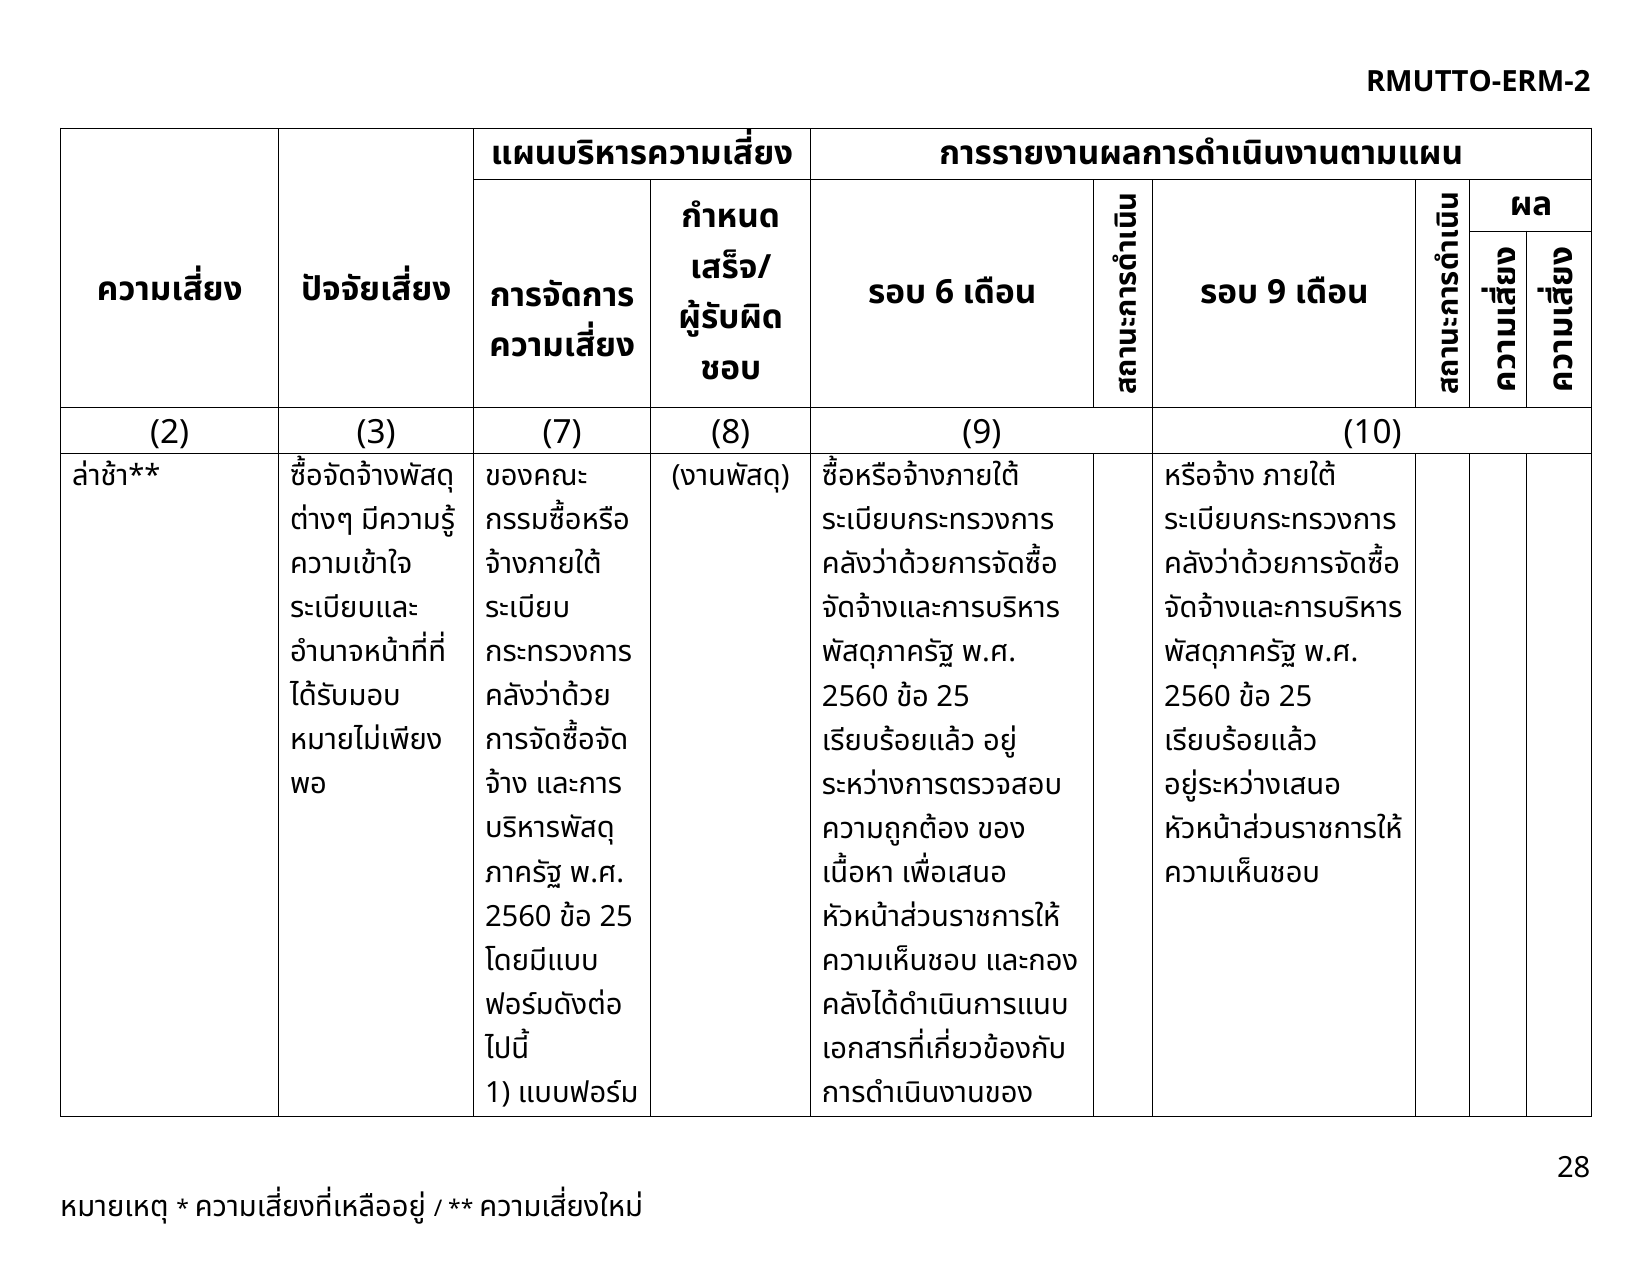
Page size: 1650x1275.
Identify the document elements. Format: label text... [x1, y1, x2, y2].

table_cell (8) [651, 408, 810, 453]
table_cell ผล [1470, 180, 1591, 231]
table_cell O [1094, 454, 1152, 1116]
table_cell สถานะการดำเนินงาน [1094, 180, 1152, 407]
table_cell สถานะการดำเนินงาน [1416, 180, 1469, 407]
table_cell 5.2.1 คณะกรรม การในการจัดซื้อจัดจ้างพัสดุต่างๆ มีความรู้ความเข้าใจระเบียบและอำนาจหน้าที่ที่ได้รับมอบหมายไม่เพียงพอ [279, 454, 473, 1116]
table_cell (2) [61, 408, 278, 453]
table_cell (3) [279, 408, 473, 453]
table_cell การจัดการความเสี่ยง [474, 180, 650, 407]
table_cell 5.2 การจัดซื้อจัดจ้างไม่เป็นไปตามแผนเกิดความล่าช้า** [61, 454, 278, 1116]
table_cell √ [1470, 454, 1526, 1116]
table_cell รอบ 6 เดือน [811, 180, 1093, 407]
table_cell * [1416, 454, 1469, 1116]
table_cell กำหนดเสร็จ/ผู้รับผิดชอบ [651, 180, 810, 407]
table_cell ความเสี่ยงลดลง [1470, 232, 1526, 407]
table_cell รอบ 9 เดือน [1153, 180, 1415, 407]
table_header การรายงานผลการดำเนินงานตามแผน [811, 129, 1591, 179]
table_cell เม.ย. 2565/ กองคลัง (งานพัสดุ) [651, 454, 810, 1116]
table_header แผนบริหารความเสี่ยง [474, 129, 810, 179]
table_cell ความเสี่ยงไม่ลดลง [1527, 232, 1591, 407]
table_cell - ดำเนินการจัดทำแนวทางการปฏิบัติหน้าที่ของคณะกรรมซื้อหรือจ้างภายใต้ระเบียบกระทรวงการคลังว่าด้วยการจัดซื้อจัดจ้างและการบริหารพัสดุภาครัฐ พ.ศ. 2560 ข้อ 25 เรียบร้อยแล้ว อยู่ระหว่างการตรวจสอบ ความถูกต้อง ของเนื้อหา เพื่อเสนอหัวหน้าส่วนราชการให้ความเห็นชอบ และกองคลังได้ดำเนินการแนบเอกสารที่เกี่ยวข้องกับการดำเนินงานของคณะกรรมการ ฯ ไปพร้อมกับหนังสือขอความอนุเคราะห์จัดส่งเอกสารประกอบการจัดซื้อจัดจ้าง โดยจัดทำเป็น QR code เพื่อดาวน์โหลดเอกสารดังนี้ 1) แบบฟอร์มจัดทำขอบเขตงาน และราคากลาง 2) แนวทางการปฏิบัติงานของคณะกรรมการงานซื้อหรือจ้างที่มิใช่งานก่อสร้าง 3) แนวทางการปฏิบัติงานของคณะกรรมการงานจ้างก่อสร้าง 4) ขั้นตอนการปฏิบัติงานคณะกรรมการฯ 5) หนังสือเวียนที่เกี่ยวข้อง [811, 454, 1093, 1116]
table_cell [1527, 454, 1591, 1116]
table_cell (10) [1153, 408, 1591, 453]
table_header ความเสี่ยง [61, 129, 278, 407]
table_header ปัจจัยเสี่ยง [279, 129, 473, 407]
table_cell -จัดทำแนวทางการปฏิบัติหน้าที่ของคณะกรรมซื้อหรือจ้างภายใต้ระเบียบกระทรวงการคลังว่าด้วยการจัดซื้อจัดจ้าง และการบริหารพัสดุภาครัฐ พ.ศ. 2560 ข้อ 25 โดยมีแบบฟอร์มดังต่อไปนี้ 1) แบบฟอร์มจัดทำขอบเขตงาน ราคากลาง 2) แนวทางการปฏิบัติงานของคณะกรรมการงานซื้อหรือจ้างที่มิใช่งานก่อสร้าง 3) แนวทางการปฏิบัติงานของคณะกรรมการงานจ้างก่อสร้าง 4) ขั้นตอนการปฏิบัติงานคณะกรรมการ 5) หนังสือเวียนที่เกี่ยวข้อง [474, 454, 650, 1116]
table_cell (9) [811, 408, 1152, 453]
table_cell - ดำเนินการจัดคู่มือการปฏิบัติหน้าที่ของคณะกรรมการซื้อหรือจ้าง ภายใต้ระเบียบกระทรวงการคลังว่าด้วยการจัดซื้อจัดจ้างและการบริหารพัสดุภาครัฐ พ.ศ. 2560 ข้อ 25 เรียบร้อยแล้ว อยู่ระหว่างเสนอหัวหน้าส่วนราชการให้ความเห็นชอบ [1153, 454, 1415, 1116]
table_cell (7) [474, 408, 650, 453]
